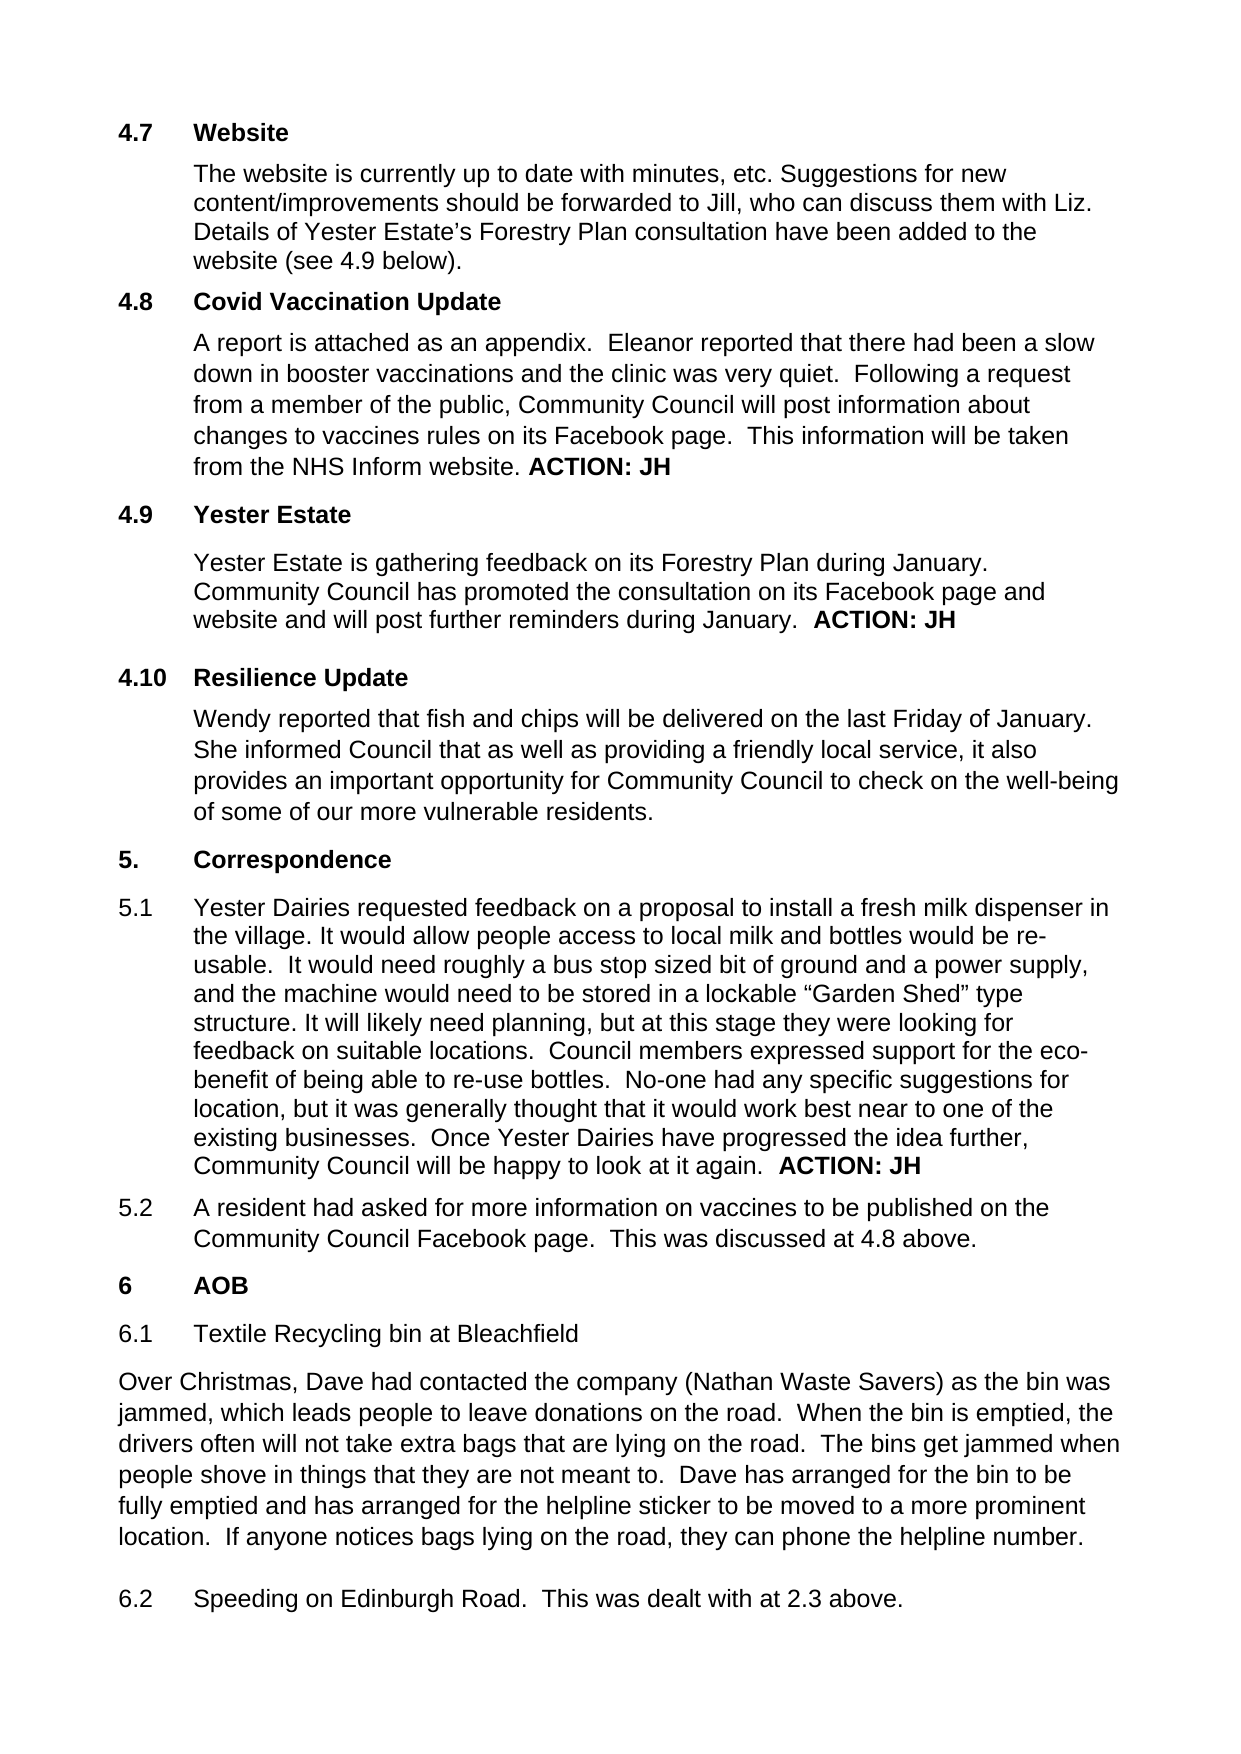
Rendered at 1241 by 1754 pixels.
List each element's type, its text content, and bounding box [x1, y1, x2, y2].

text 6.1 Textile Recycling bin at Bleachfield [118, 1319, 1122, 1348]
text 5. Correspondence [118, 845, 1122, 873]
text 5.1 Yester Dairies requested feedback on a proposal to install a fresh milk dispenser in the village. It would allow people access to local milk and bottles would be re-usable. It would need roughly a bus stop sized bit of ground and a power supply, and the machine would need to be stored in a lockable “Garden Shed” type structure. It will likely need planning, but at this stage they were looking for feedback on suitable locations. Council members expressed support for the eco-benefit of being able to re-use bottles. No-one had any specific suggestions for location, but it was generally thought that it would work best near to one of the existing businesses. Once Yester Dairies have progressed the idea further, Community Council will be happy to look at it again. ACTION: JH [118, 892, 1122, 1180]
text 4.7 Website [118, 118, 1122, 147]
text 6.2 Speeding on Edinburgh Road. This was dealt with at 2.3 above. [118, 1584, 1122, 1613]
text 4.10 Resilience Update [118, 663, 1122, 691]
text A report is attached as an appendix. Eleanor reported that there had been a slow down in booster vaccinations and the clinic was very quiet. Following a request from a member of the public, Community Council will post information about changes to vaccines rules on its Facebook page. This information will be taken from the NHS Inform website. ACTION: JH [118, 328, 1122, 481]
text 4.8 Covid Vaccination Update [118, 287, 1122, 316]
text Yester Estate is gathering feedback on its Forestry Plan during January. Community Council has promoted the consultation on its Facebook page and website and will post further reminders during January. ACTION: JH [118, 548, 1122, 634]
text The website is currently up to date with minutes, etc. Suggestions for new content/improvements should be forwarded to Jill, who can discuss them with Liz. Details of Yester Estate’s Forestry Plan consultation have been added to the website (see 4.9 below). [118, 159, 1122, 274]
text 6 AOB [118, 1271, 1122, 1300]
text Wendy reported that fish and chips will be delivered on the last Friday of January. She informed Council that as well as providing a friendly local service, it also provides an important opportunity for Community Council to check on the well-being of some of our more vulnerable residents. [118, 704, 1122, 826]
text 5.2 A resident had asked for more information on vaccines to be published on the Community Council Facebook page. This was discussed at 4.8 above. [118, 1192, 1122, 1252]
text Over Christmas, Dave had contacted the company (Nathan Waste Savers) as the bin was jammed, which leads people to leave donations on the road. When the bin is emptied, the drivers often will not take extra bags that are lying on the road. The bins get jammed when people shove in things that they are not meant to. Dave has arranged for the bin to be fully emptied and has arranged for the helpline sticker to be moved to a more prominent location. If anyone notices bags lying on the road, they can phone the helpline number. [118, 1367, 1122, 1551]
text 4.9 Yester Estate [118, 500, 1122, 529]
